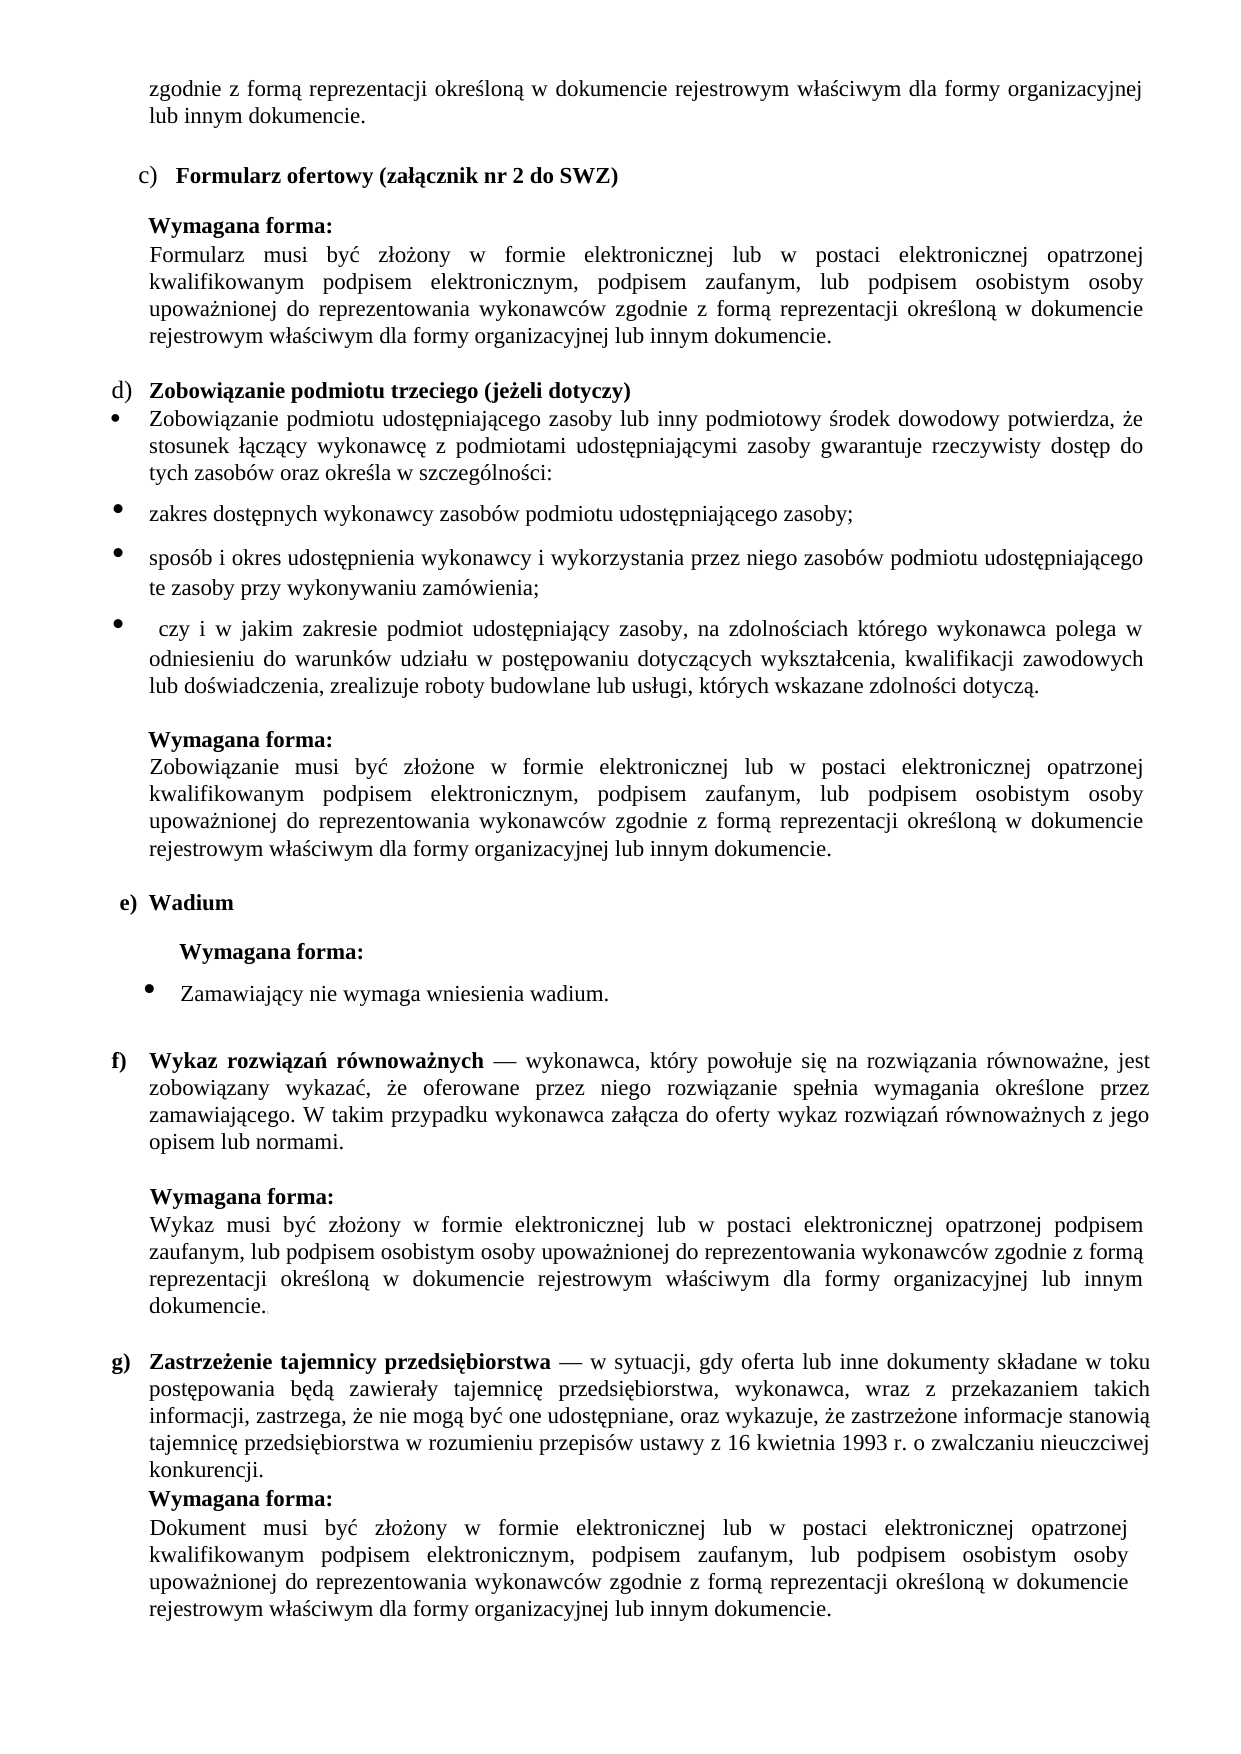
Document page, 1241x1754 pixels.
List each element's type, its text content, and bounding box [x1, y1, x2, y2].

text Wymagana forma: [148, 212, 1165, 238]
list Zobowiązanie podmiotu trzeciego (jeżeli dotyczy) [111, 375, 1165, 404]
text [149, 75, 1145, 128]
text Wymagana forma: [148, 726, 1165, 753]
list sposób i okres udostępnienia wykonawcy i wykorzystania przez niego zasobów podmiotu udostępniającego te zasoby przy wykonywaniu zamówienia; [111, 530, 1145, 601]
text e) Wadium [119, 889, 1165, 915]
list zakres dostępnych wykonawcy zasobów podmiotu udostępniającego zasoby; [111, 486, 1145, 529]
text Wymagana forma: [149, 1183, 1165, 1209]
list Wykaz rozwiązań równoważnych — wykonawca, który powołuje się na rozwiązania równoważne, jest zobowiązany wykazać, że oferowane przez niego rozwiązanie spełnia wymagania określone przez zamawiającego. W takim przypadku wykonawca załącza do oferty wykaz rozwiązań równoważnych z jego opisem lub normami. [111, 1047, 1151, 1154]
text Wymagana forma: [179, 938, 1165, 964]
text Formularz musi być złożony w formie elektronicznej lub w postaci elektronicznej opatrzonej kwalifikowanym podpisem elektronicznym, podpisem zaufanym, lub podpisem osobistym osoby upoważnionej do reprezentowania wykonawców zgodnie z formą reprezentacji określoną w dokumencie rejestrowym właściwym dla formy organizacyjnej lub innym dokumencie. [149, 241, 1145, 348]
text Wymagana forma: [148, 1485, 1165, 1511]
list Zobowiązanie podmiotu udostępniającego zasoby lub inny podmiotowy środek dowodowy potwierdza, że stosunek łączący wykonawcę z podmiotami udostępniającymi zasoby gwarantuje rzeczywisty dostęp do tych zasobów oraz określa w szczególności: [111, 405, 1145, 485]
list Formularz ofertowy (załącznik nr 2 do SWZ) [138, 160, 1165, 188]
text Dokument musi być złożony w formie elektronicznej lub w postaci elektronicznej opatrzonej kwalifikowanym podpisem elektronicznym, podpisem zaufanym, lub podpisem osobistym osoby upoważnionej do reprezentowania wykonawców zgodnie z formą reprezentacji określoną w dokumencie rejestrowym właściwym dla formy organizacyjnej lub innym dokumencie. [149, 1513, 1130, 1621]
list Zastrzeżenie tajemnicy przedsiębiorstwa — w sytuacji, gdy oferta lub inne dokumenty składane w toku postępowania będą zawierały tajemnicę przedsiębiorstwa, wykonawca, wraz z przekazaniem takich informacji, zastrzega, że nie mogą być one udostępniane, oraz wykazuje, że zastrzeżone informacje stanowią tajemnicę przedsiębiorstwa w rozumieniu przepisów ustawy z 16 kwietnia 1993 r. o zwalczaniu nieuczciwej konkurencji. [111, 1348, 1151, 1482]
text Wykaz musi być złożony w formie elektronicznej lub w postaci elektronicznej opatrzonej podpisem zaufanym, lub podpisem osobistym osoby upoważnionej do reprezentowania wykonawców zgodnie z formą reprezentacji określoną w dokumencie rejestrowym właściwym dla formy organizacyjnej lub innym dokumencie. [149, 1211, 1145, 1319]
list Zamawiający nie wymaga wniesienia wadium. [143, 967, 1145, 1010]
list czy i w jakim zakresie podmiot udostępniający zasoby, na zdolnościach którego wykonawca polega w odniesieniu do warunków udziału w postępowaniu dotyczących wykształcenia, kwalifikacji zawodowych lub doświadczenia, zrealizuje roboty budowlane lub usługi, których wskazane zdolności dotyczą. [111, 601, 1145, 698]
text Zobowiązanie musi być złożone w formie elektronicznej lub w postaci elektronicznej opatrzonej kwalifikowanym podpisem elektronicznym, podpisem zaufanym, lub podpisem osobistym osoby upoważnionej do reprezentowania wykonawców zgodnie z formą reprezentacji określoną w dokumencie rejestrowym właściwym dla formy organizacyjnej lub innym dokumencie. [149, 753, 1145, 861]
